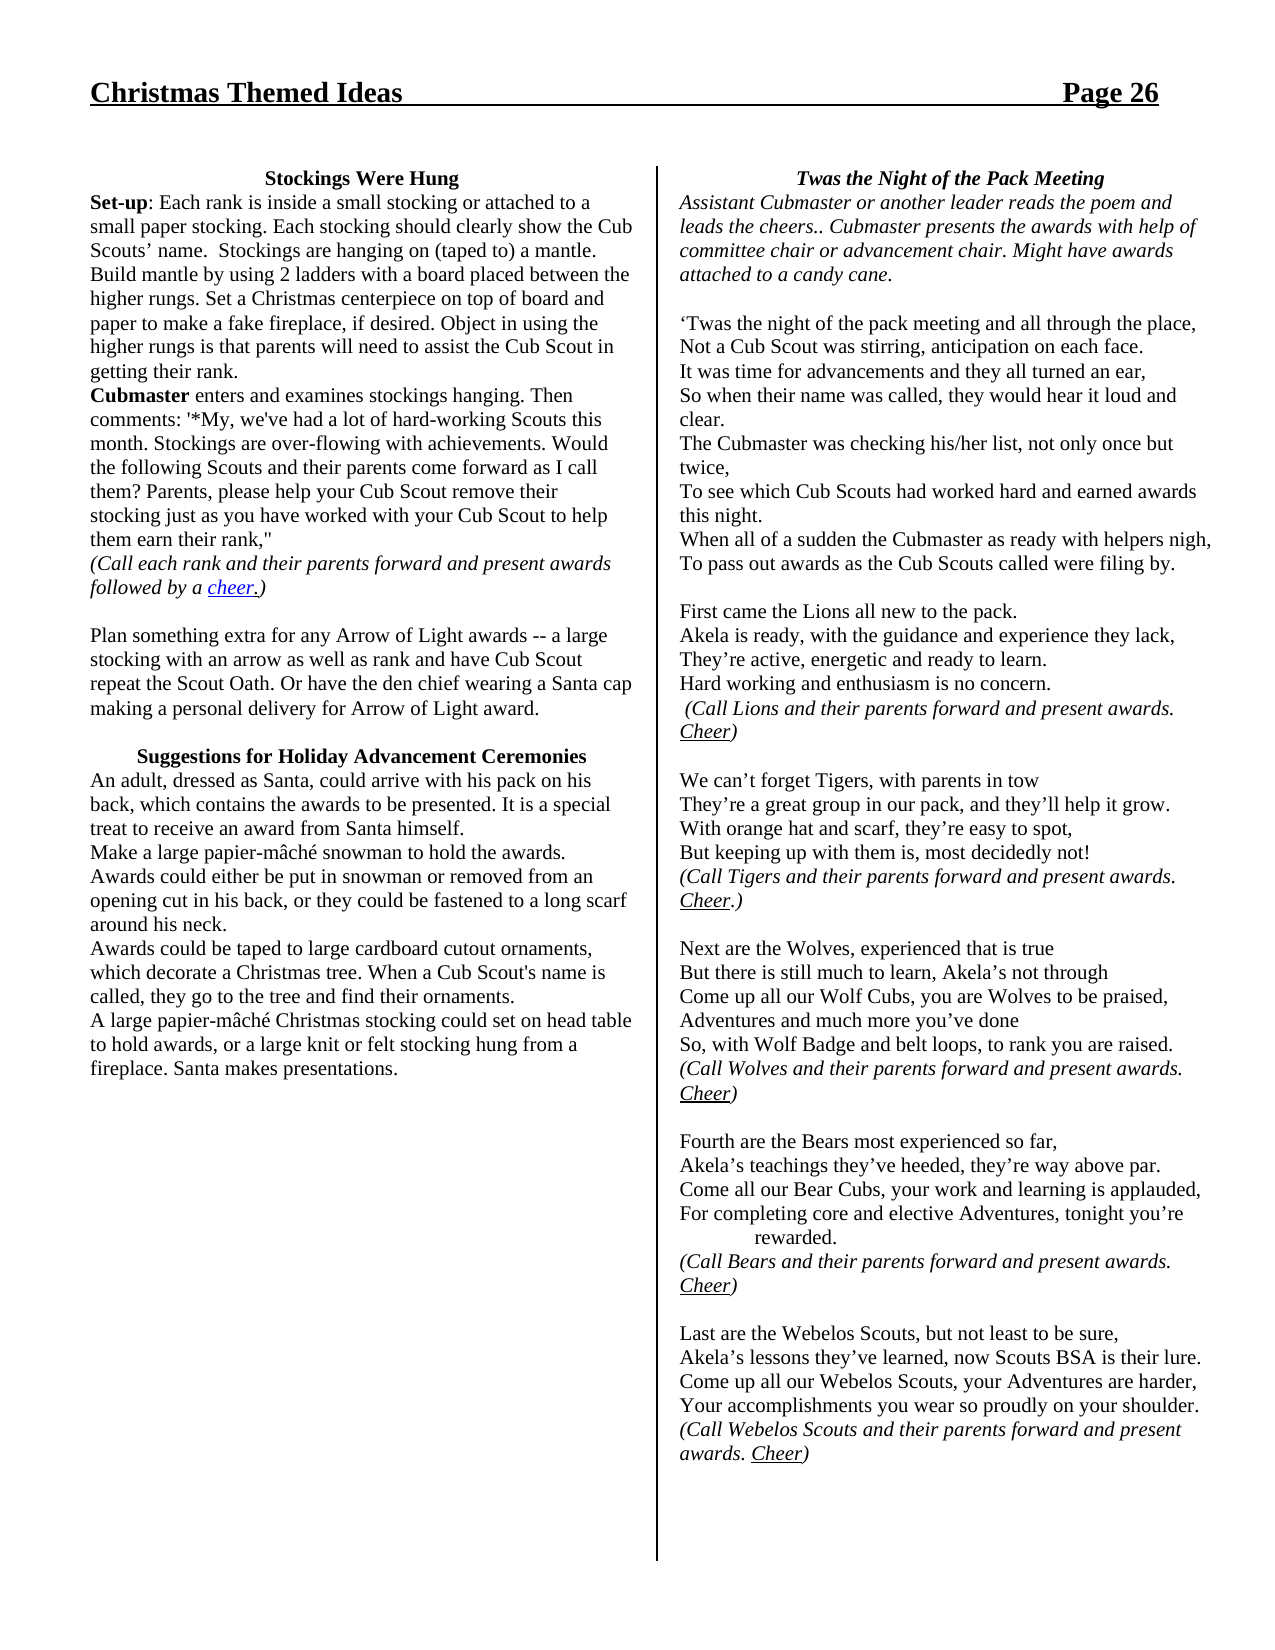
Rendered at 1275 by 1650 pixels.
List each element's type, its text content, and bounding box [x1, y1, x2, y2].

text An adult, dressed as Santa, could arrive with his pack on his back, which contains the awards to be presented. It is a special treat to receive an award from Santa himself. [90, 768, 633, 840]
text Cubmaster enters and examines stockings hanging. Then comments: '*My, we've had a lot of hard-working Scouts this month. Stockings are over-flowing with achievements. Would the following Scouts and their parents come forward as I call them? Parents, please help your Cub Scout remove their stocking just as you have worked with your Cub Scout to help them earn their rank," [90, 383, 633, 551]
text To see which Cub Scouts had worked hard and earned awards this night. [679, 479, 1223, 527]
subtitle Twas the Night of the Pack Meeting [679, 166, 1223, 190]
text To pass out awards as the Cub Scouts called were filing by. [679, 551, 1223, 575]
text So, with Wolf Badge and belt loops, to rank you are raised. [679, 1032, 1223, 1056]
text ‘Twas the night of the pack meeting and all through the place, [679, 310, 1223, 334]
text Hard working and enthusiasm is no concern. [679, 671, 1223, 695]
text Suggestions for Holiday Advancement Ceremonies [90, 743, 633, 768]
text Assistant Cubmaster or another leader reads the poem and leads the cheers.. Cubmaster presents the awards with help of committee chair or advancement chair. Might have awards attached to a candy cane. [679, 190, 1223, 286]
text For completing core and elective Adventures, tonight you’re rewarded. [679, 1201, 1223, 1249]
text Come up all our Webelos Scouts, your Adventures are harder, [679, 1369, 1223, 1393]
text When all of a sudden the Cubmaster as ready with helpers nigh, [679, 527, 1223, 551]
text They’re active, energetic and ready to learn. [679, 647, 1223, 671]
text Akela’s teachings they’ve heeded, they’re way above par. [679, 1153, 1223, 1177]
text Make a large papier-mâché snowman to hold the awards. Awards could either be put in snowman or removed from an opening cut in his back, or they could be fastened to a long scarf around his neck. [90, 840, 633, 936]
text Akela is ready, with the guidance and experience they lack, [679, 623, 1223, 647]
text Come up all our Wolf Cubs, you are Wolves to be praised, [679, 984, 1223, 1008]
text Stockings Were Hung [90, 166, 633, 190]
text Set-up: Each rank is inside a small stocking or attached to a small paper stocking. Each stocking should clearly show the Cub Scouts’ name. Stockings are hanging on (taped to) a mantle. [90, 190, 633, 262]
text Awards could be taped to large cardboard cutout ornaments, which decorate a Christmas tree. When a Cub Scout's name is called, they go to the tree and find their ornaments. [90, 936, 633, 1008]
text Not a Cub Scout was stirring, anticipation on each face. [679, 334, 1223, 358]
text Plan something extra for any Arrow of Light awards -- a large stocking with an arrow as well as rank and have Cub Scout repeat the Scout Oath. Or have the den chief wearing a Santa cap making a personal delivery for Arrow of Light award. [90, 623, 633, 719]
text With orange hat and scarf, they’re easy to spot, [679, 816, 1223, 840]
text (Call Wolves and their parents forward and present awards. Cheer) [679, 1056, 1223, 1104]
text Come all our Bear Cubs, your work and learning is applauded, [679, 1177, 1223, 1201]
text Build mantle by using 2 ladders with a board placed between the higher rungs. Set a Christmas centerpiece on top of board and paper to make a fake fireplace, if desired. Object in using the higher rungs is that parents will need to assist the Cub Scout in getting their rank. [90, 262, 633, 383]
text (Call Tigers and their parents forward and present awards. Cheer.) [679, 864, 1223, 912]
text They’re a great group in our pack, and they’ll help it grow. [679, 792, 1223, 816]
text (Call Bears and their parents forward and present awards. Cheer) [679, 1249, 1223, 1297]
text Next are the Wolves, experienced that is true [679, 936, 1223, 960]
text (Call Lions and their parents forward and present awards. Cheer) [679, 695, 1223, 743]
text (Call each rank and their parents forward and present awards followed by a cheer.) [90, 551, 633, 599]
text Akela’s lessons they’ve learned, now Scouts BSA is their lure. [679, 1345, 1223, 1369]
text So when their name was called, they would hear it loud and clear. [679, 383, 1223, 431]
text Last are the Webelos Scouts, but not least to be sure, [679, 1321, 1223, 1345]
text Fourth are the Bears most experienced so far, [679, 1128, 1223, 1153]
text But keeping up with them is, most decidedly not! [679, 840, 1223, 864]
text The Cubmaster was checking his/her list, not only once but twice, [679, 431, 1223, 479]
text (Call Webelos Scouts and their parents forward and present awards. Cheer) [679, 1417, 1223, 1465]
text A large papier-mâché Christmas stocking could set on head table to hold awards, or a large knit or felt stocking hung from a fireplace. Santa makes presentations. [90, 1008, 633, 1080]
text First came the Lions all new to the pack. [679, 599, 1223, 623]
text We can’t forget Tigers, with parents in tow [679, 768, 1223, 792]
text Adventures and much more you’ve done [679, 1008, 1223, 1032]
text But there is still much to learn, Akela’s not through [679, 960, 1223, 984]
text Your accomplishments you wear so proudly on your shoulder. [679, 1393, 1223, 1417]
text It was time for advancements and they all turned an ear, [679, 358, 1223, 383]
